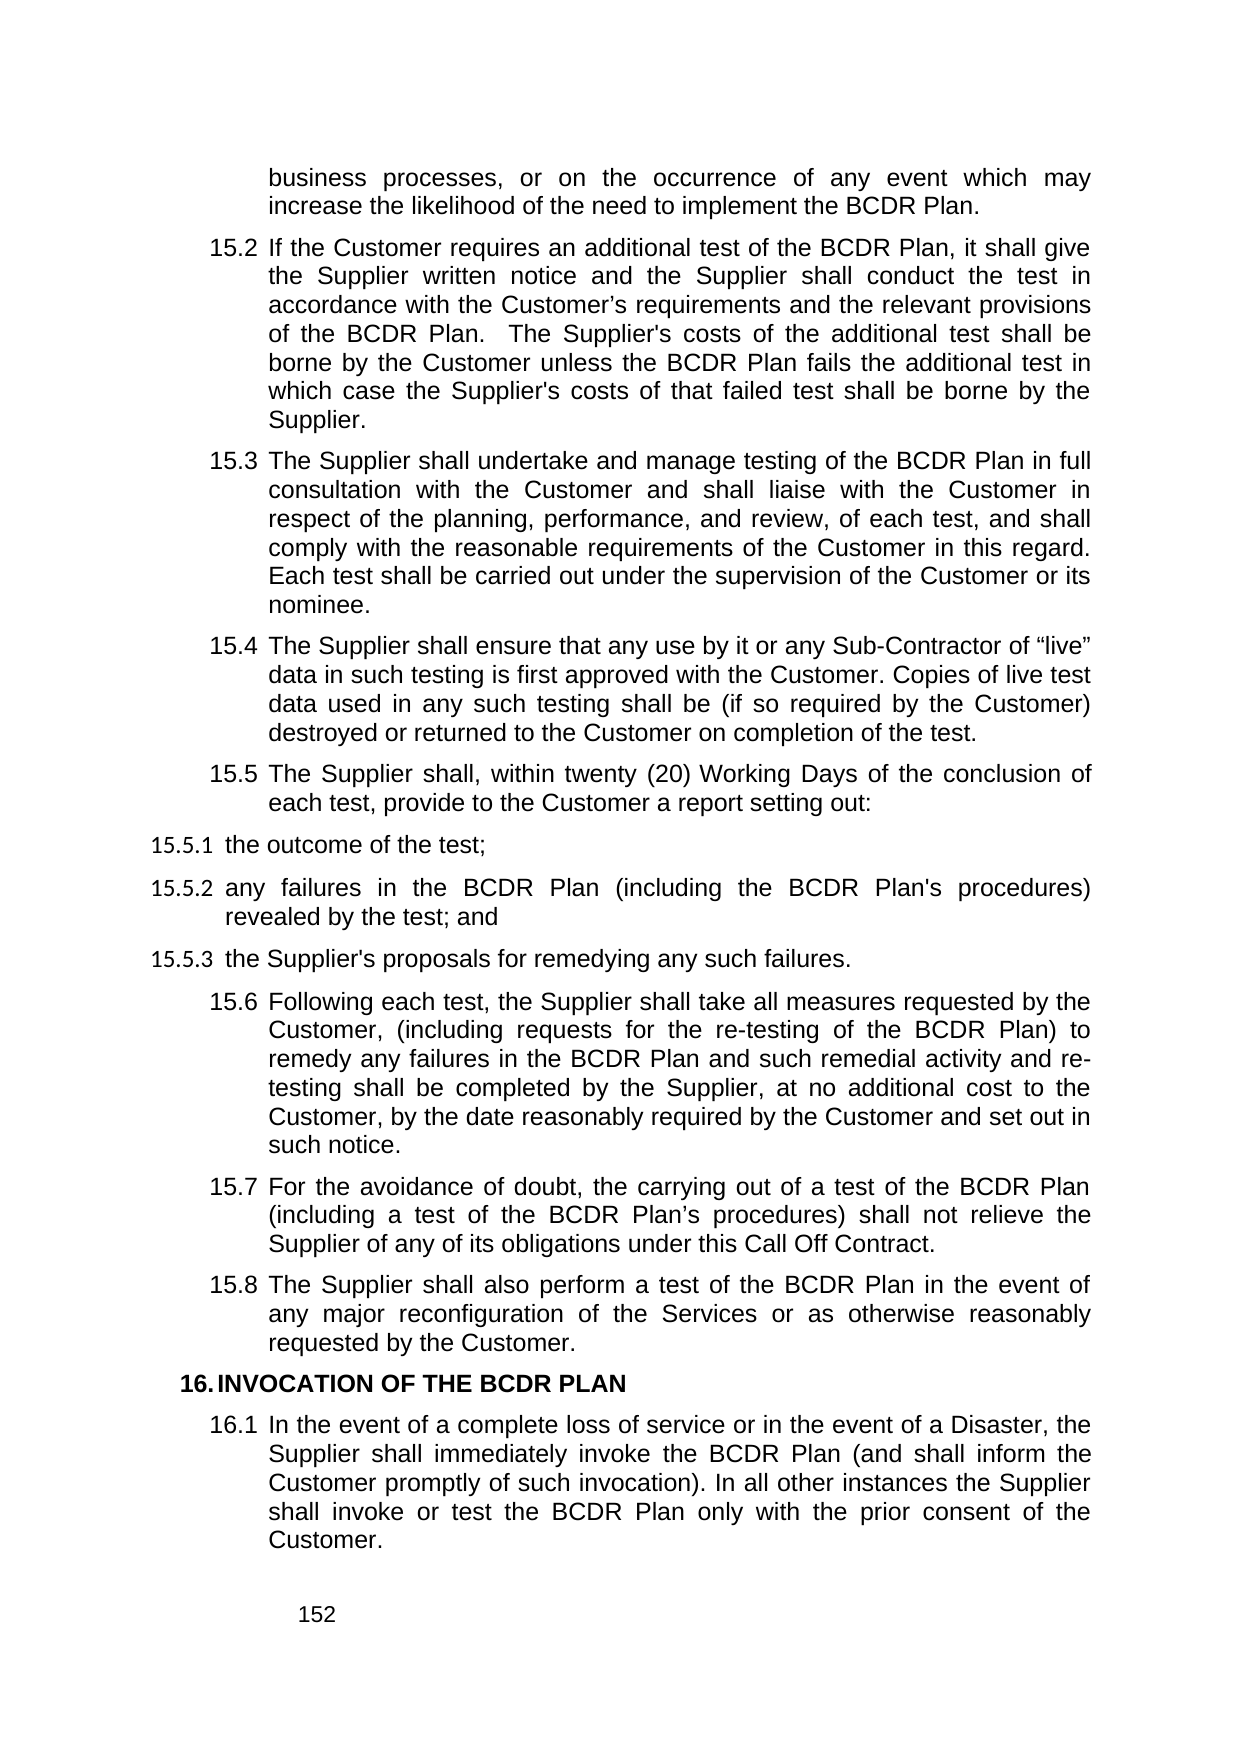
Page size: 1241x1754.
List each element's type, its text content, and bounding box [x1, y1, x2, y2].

text The Supplier shall undertake and manage testing of the BCDR Plan in full consultation with the Customer and shall liaise with the Customer in respect of the planning, performance, and review, of each test, and shall comply with the reasonable requirements of the Customer in this regard. Each test shall be carried out under the supervision of the Customer or its nominee. [209, 446, 1093, 619]
text For the avoidance of doubt, the carrying out of a test of the BCDR Plan (including a test of the BCDR Plan’s procedures) shall not relieve the Supplier of any of its obligations under this Call Off Contract. [209, 1172, 1093, 1258]
subtitle INVOCATION OF THE BCDR PLAN [179, 1369, 1093, 1398]
text The Supplier shall, within twenty (20) Working Days of the conclusion of each test, provide to the Customer a report setting out: [209, 759, 1093, 816]
text In the event of a complete loss of service or in the event of a Disaster, the Supplier shall immediately invoke the BCDR Plan (and shall inform the Customer promptly of such invocation). In all other instances the Supplier shall invoke or test the BCDR Plan only with the prior consent of the Customer. [209, 1410, 1093, 1554]
text Following each test, the Supplier shall take all measures requested by the Customer, (including requests for the re-testing of the BCDR Plan) to remedy any failures in the BCDR Plan and such remedial activity and re-testing shall be completed by the Supplier, at no additional cost to the Customer, by the date reasonably required by the Customer and set out in such notice. [209, 987, 1093, 1159]
text the Supplier's proposals for remedying any such failures. [150, 943, 1093, 974]
text any failures in the BCDR Plan (including the BCDR Plan's procedures) revealed by the test; and [150, 872, 1093, 931]
text The Supplier shall also perform a test of the BCDR Plan in the event of any major reconfiguration of the Services or as otherwise reasonably requested by the Customer. [209, 1270, 1093, 1357]
text The Supplier shall ensure that any use by it or any Sub-Contractor of “live” data in such testing is first approved with the Customer. Copies of live test data used in any such testing shall be (if so required by the Customer) destroyed or returned to the Customer on completion of the test. [209, 631, 1093, 746]
text If the Customer requires an additional test of the BCDR Plan, it shall give the Supplier written notice and the Supplier shall conduct the test in accordance with the Customer’s requirements and the relevant provisions of the BCDR Plan. The Supplier's costs of the additional test shall be borne by the Customer unless the BCDR Plan fails the additional test in which case the Supplier's costs of that failed test shall be borne by the Supplier. [209, 232, 1093, 434]
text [209, 162, 1093, 220]
text the outcome of the test; [150, 829, 1093, 859]
